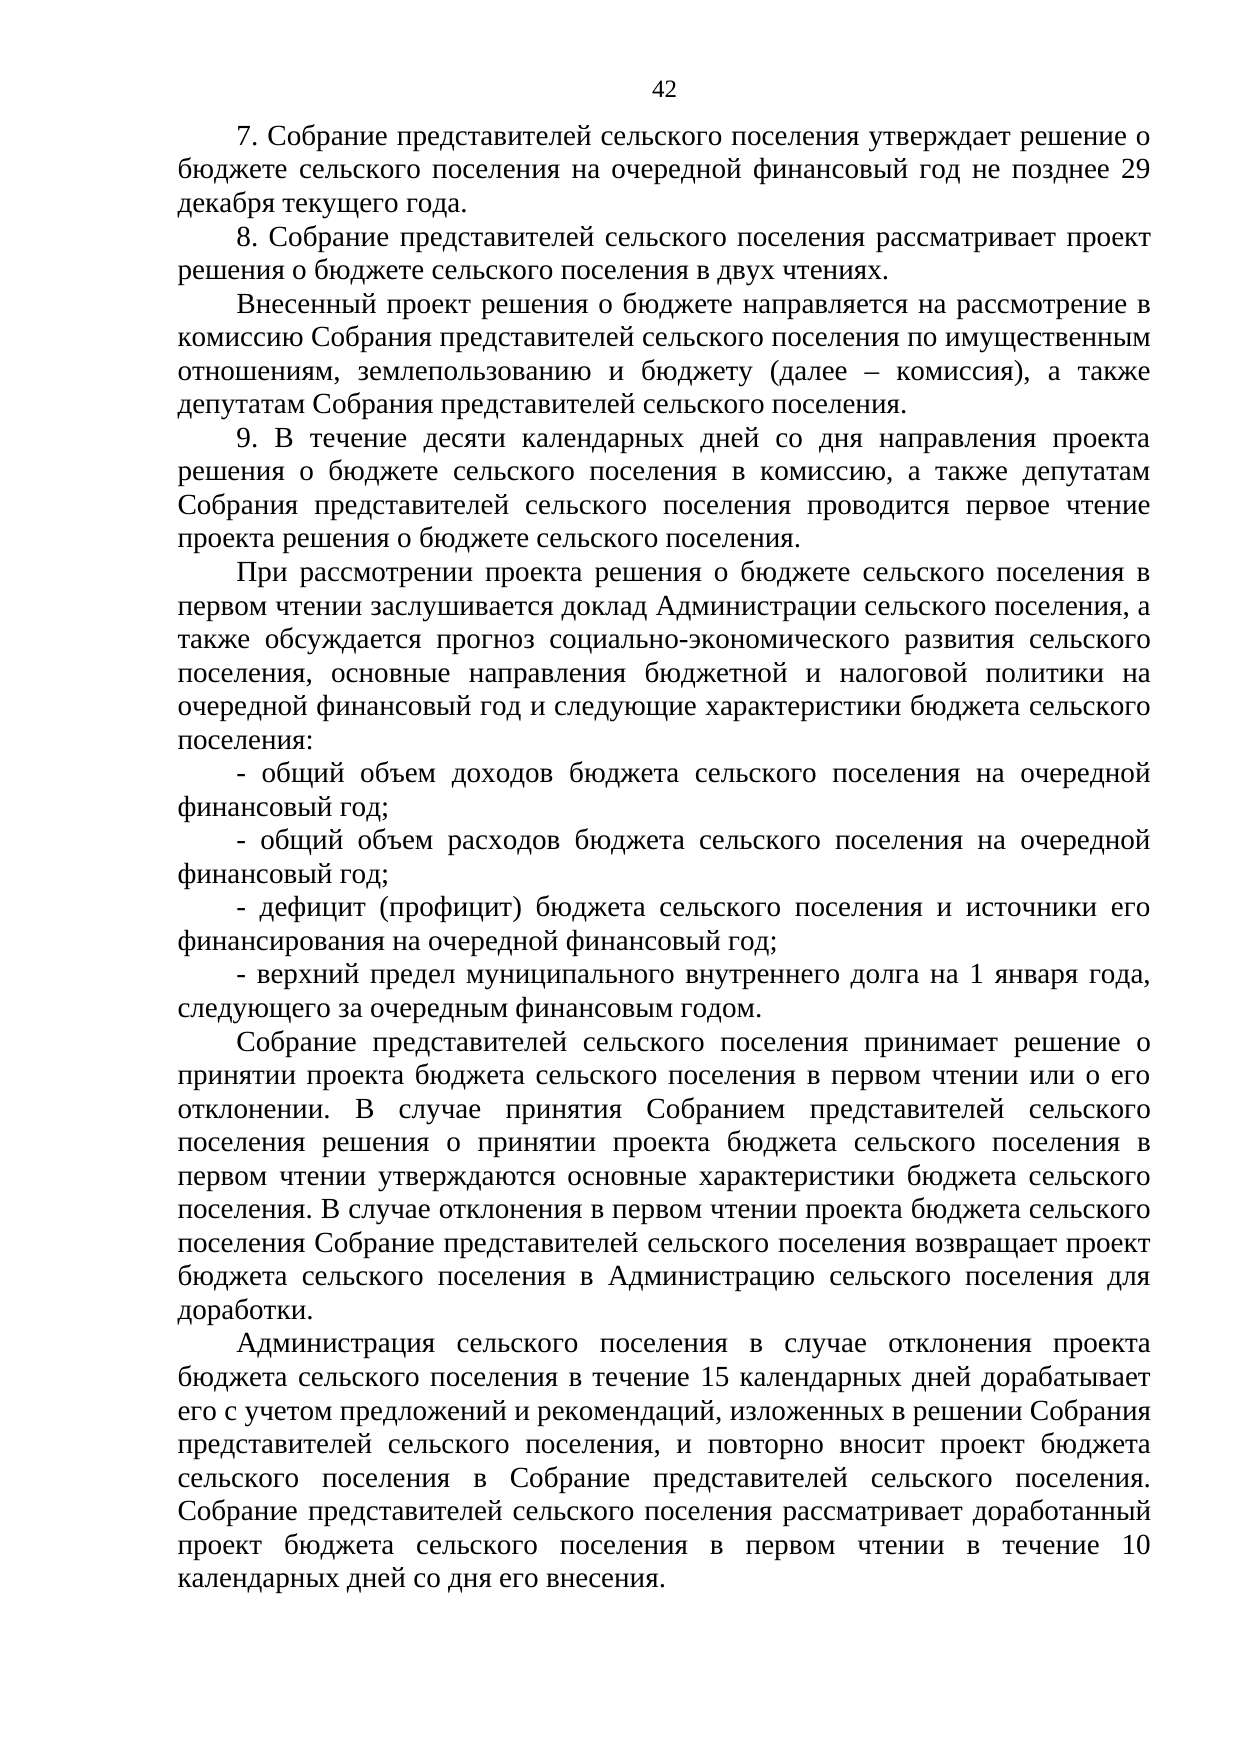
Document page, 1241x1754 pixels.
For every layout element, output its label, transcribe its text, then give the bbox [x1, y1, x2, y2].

text 7. Собрание представителей сельского поселения утверждает решение о бюджете сельского поселения на очередной финансовый год не позднее 29 декабря текущего года. [177, 118, 1152, 219]
text - дефицит (профицит) бюджета сельского поселения и источники его финансирования на очередной финансовый год; [177, 889, 1152, 957]
text 8. Собрание представителей сельского поселения рассматривает проект решения о бюджете сельского поселения в двух чтениях. [177, 219, 1152, 286]
text Внесенный проект решения о бюджете направляется на рассмотрение в комиссию Собрания представителей сельского поселения по имущественным отношениям, землепользованию и бюджету (далее – комиссия), а также депутатам Собрания представителей сельского поселения. [177, 286, 1152, 420]
text Администрация сельского поселения в случае отклонения проекта бюджета сельского поселения в течение 15 календарных дней дорабатывает его с учетом предложений и рекомендаций, изложенных в решении Собрания представителей сельского поселения, и повторно вносит проект бюджета сельского поселения в Собрание представителей сельского поселения. Собрание представителей сельского поселения рассматривает доработанный проект бюджета сельского поселения в первом чтении в течение 10 календарных дней со дня его внесения. [177, 1326, 1152, 1594]
text - общий объем доходов бюджета сельского поселения на очередной финансовый год; [177, 755, 1152, 822]
text При рассмотрении проекта решения о бюджете сельского поселения в первом чтении заслушивается доклад Администрации сельского поселения, а также обсуждается прогноз социально-экономического развития сельского поселения, основные направления бюджетной и налоговой политики на очередной финансовый год и следующие характеристики бюджета сельского поселения: [177, 554, 1152, 755]
text - верхний предел муниципального внутреннего долга на 1 января года, следующего за очередным финансовым годом. [177, 957, 1152, 1024]
text Собрание представителей сельского поселения принимает решение о принятии проекта бюджета сельского поселения в первом чтении или о его отклонении. В случае принятия Собранием представителей сельского поселения решения о принятии проекта бюджета сельского поселения в первом чтении утверждаются основные характеристики бюджета сельского поселения. В случае отклонения в первом чтении проекта бюджета сельского поселения Собрание представителей сельского поселения возвращает проект бюджета сельского поселения в Администрацию сельского поселения для доработки. [177, 1024, 1152, 1326]
text 9. В течение десяти календарных дней со дня направления проекта решения о бюджете сельского поселения в комиссию, а также депутатам Собрания представителей сельского поселения проводится первое чтение проекта решения о бюджете сельского поселения. [177, 420, 1152, 554]
text - общий объем расходов бюджета сельского поселения на очередной финансовый год; [177, 822, 1152, 889]
